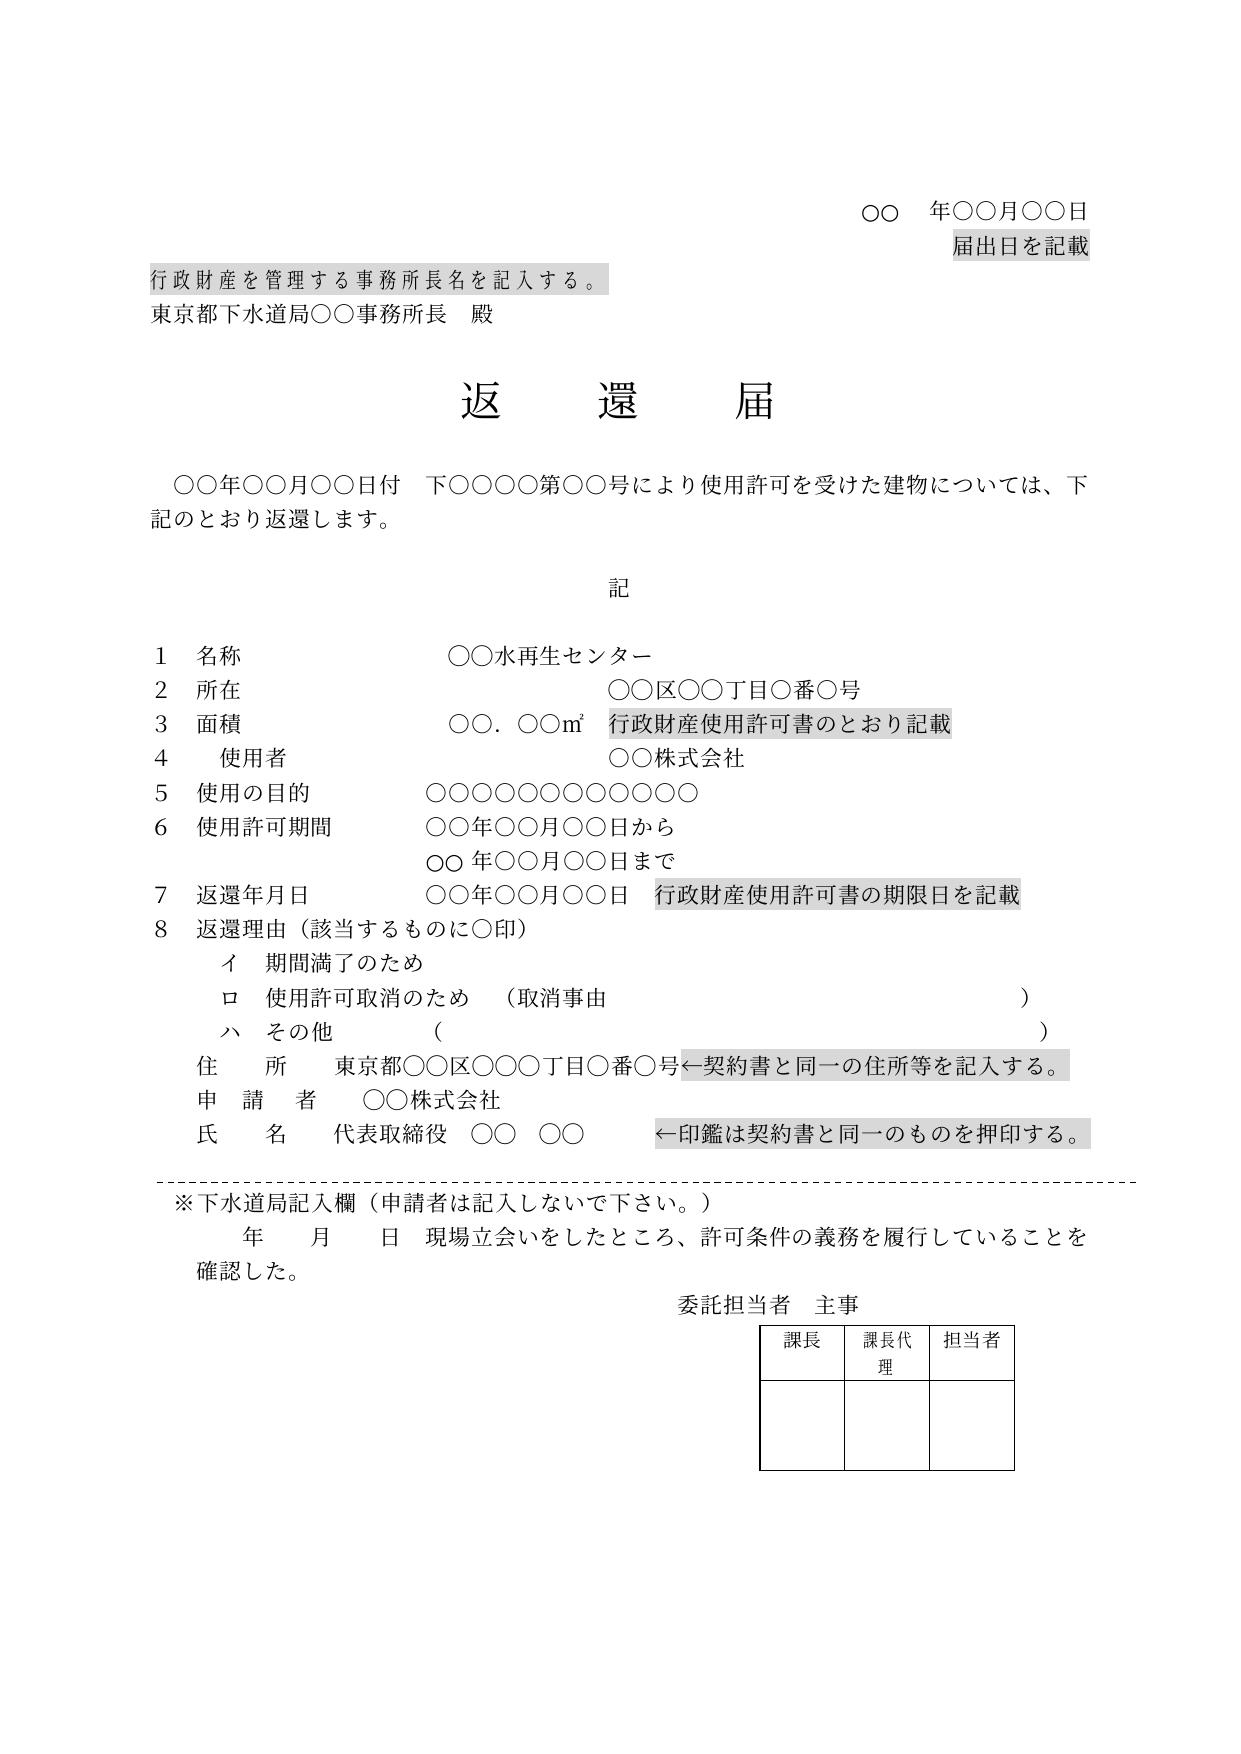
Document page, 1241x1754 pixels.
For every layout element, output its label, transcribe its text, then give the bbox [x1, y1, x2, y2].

text 届出日を記載 [150, 228, 1090, 262]
table_header 担当者 [930, 1326, 1014, 1380]
text ６ 使用許可期間 ○○年○○月○○日から [150, 809, 1090, 843]
text ３ 面積 ○○．○○㎡ 行政財産使用許可書のとおり記載 [150, 706, 1090, 740]
text ○○年○○月○○日まで [150, 843, 1090, 877]
text 東京都下水道局○○事務所長 殿 [150, 296, 1090, 330]
text ハ その他 （ ） [150, 1014, 1090, 1048]
text ロ 使用許可取消のため （取消事由 ） [150, 979, 1090, 1014]
text ※下水道局記入欄（申請者は記入しないで下さい。） [150, 1184, 1090, 1219]
text 行政財産を管理する事務所長名を記入する。 [150, 262, 1090, 296]
text イ 期間満了のため [150, 945, 1090, 979]
text 氏 名 代表取締役 ◯◯ ◯◯ ←印鑑は契約書と同一のものを押印する。 [150, 1116, 1090, 1150]
text ７ 返還年月日 ○○年○○月○○日 行政財産使用許可書の期限日を記載 [150, 877, 1090, 911]
text ５ 使用の目的 ○○○○○○○○○○○○ [150, 774, 1090, 809]
table_cell [761, 1381, 844, 1469]
text ○○年○○月○○日 [150, 194, 1090, 228]
text 年 月 日 現場立会いをしたところ、許可条件の義務を履行していることを確認した。 [150, 1219, 1090, 1287]
text 記 [150, 569, 1090, 604]
text ２ 所在 ◯◯区◯◯丁目○番○号 [150, 672, 1090, 706]
text 申請者 ◯◯株式会社 [150, 1082, 1090, 1116]
text １ 名称 ◯◯水再生センター [150, 638, 1090, 672]
table_header 課長 [761, 1326, 844, 1380]
text 住 所 東京都◯◯区◯◯◯丁目◯番◯号←契約書と同一の住所等を記入する。 [150, 1048, 1090, 1082]
table_cell [845, 1381, 929, 1469]
table_cell [930, 1381, 1014, 1469]
text 委託担当者 主事 [150, 1287, 1090, 1355]
text ○○年○○月○○日付 下○○○○第○○号により使用許可を受けた建物については、下記のとおり返還します。 [150, 467, 1090, 535]
text 返 還 届 [150, 364, 1090, 433]
text ８ 返還理由（該当するものに○印） [150, 911, 1090, 945]
table_header 課長代理 [845, 1326, 929, 1380]
text ４ 使用者 ○○株式会社 [150, 740, 1090, 774]
